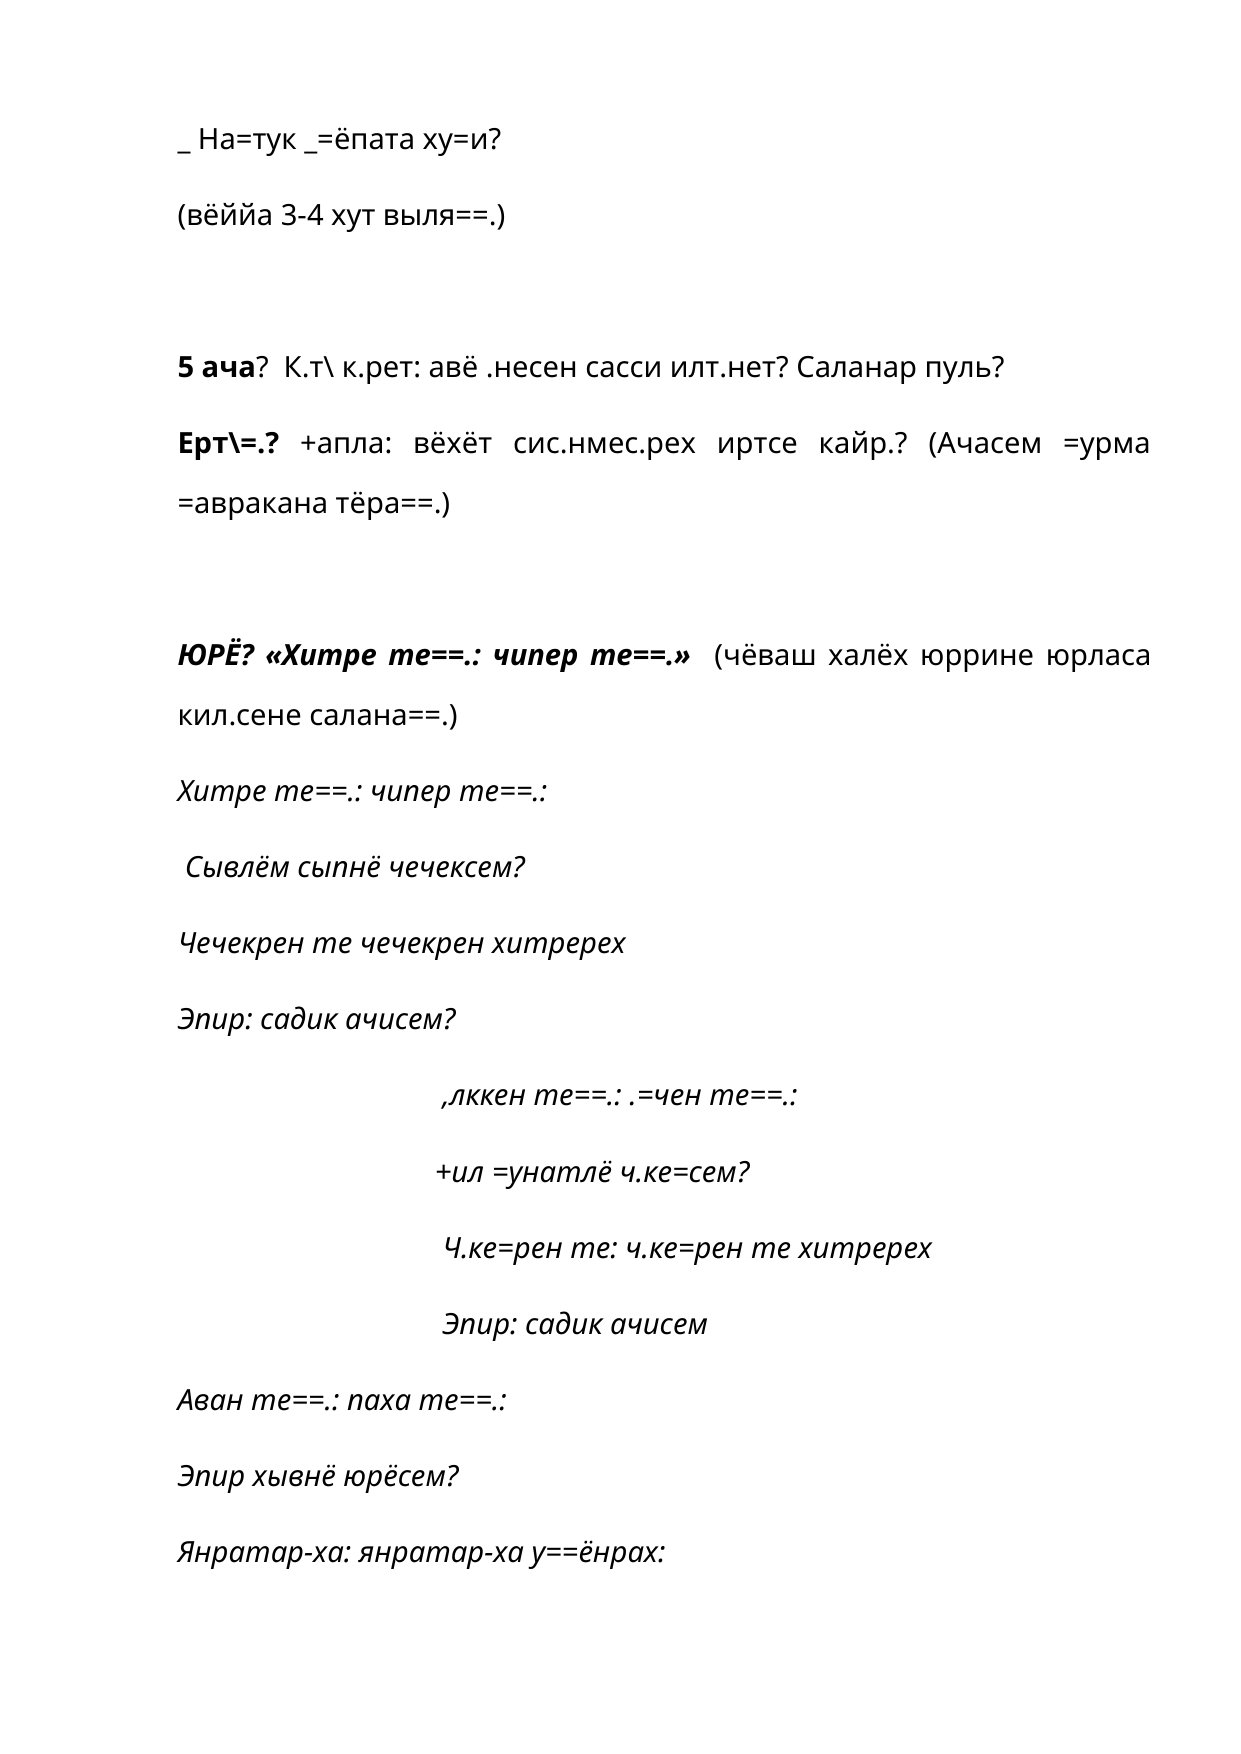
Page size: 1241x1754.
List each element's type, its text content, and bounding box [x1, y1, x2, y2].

text Эпир: садик ачисем [177, 1303, 1152, 1343]
text Хитре те==.: чипер те==.: [177, 770, 1152, 810]
text Ерт\=.? +апла: вёхёт сис.нмес.рех иртсе кайр.? (Ачасем =урма =авракана тёра==.) [177, 423, 1152, 522]
text Ч.ке=рен те: ч.ке=рен те хитререх [177, 1227, 1152, 1267]
text Янратар-ха: янратар-ха у==ёнрах: [177, 1532, 1152, 1571]
text Сывлём сыпнё чечексем? [177, 846, 1152, 886]
text 5 ача? К.т\ к.рет: авё .несен сасси илт.нет? Саланар пуль? [177, 347, 1152, 386]
text (вёййа 3-4 хут выля==.) [177, 194, 1152, 234]
text Чечекрен те чечекрен хитререх [177, 922, 1152, 962]
text _ На=тук _=ёпата ху=и? [177, 118, 1152, 158]
text Эпир хывнё юрёсем? [177, 1455, 1152, 1495]
text +ил =унатлё ч.ке=сем? [177, 1151, 1152, 1191]
text ,лккен те==.: .=чен те==.: [177, 1075, 1152, 1114]
text Эпир: садик ачисем? [177, 998, 1152, 1038]
text ЮРЁ? «Хитре те==.: чипер те==.» (чёваш халёх юррине юрласа кил.сене салана==.) [177, 634, 1152, 734]
text Аван те==.: паха те==.: [177, 1379, 1152, 1419]
